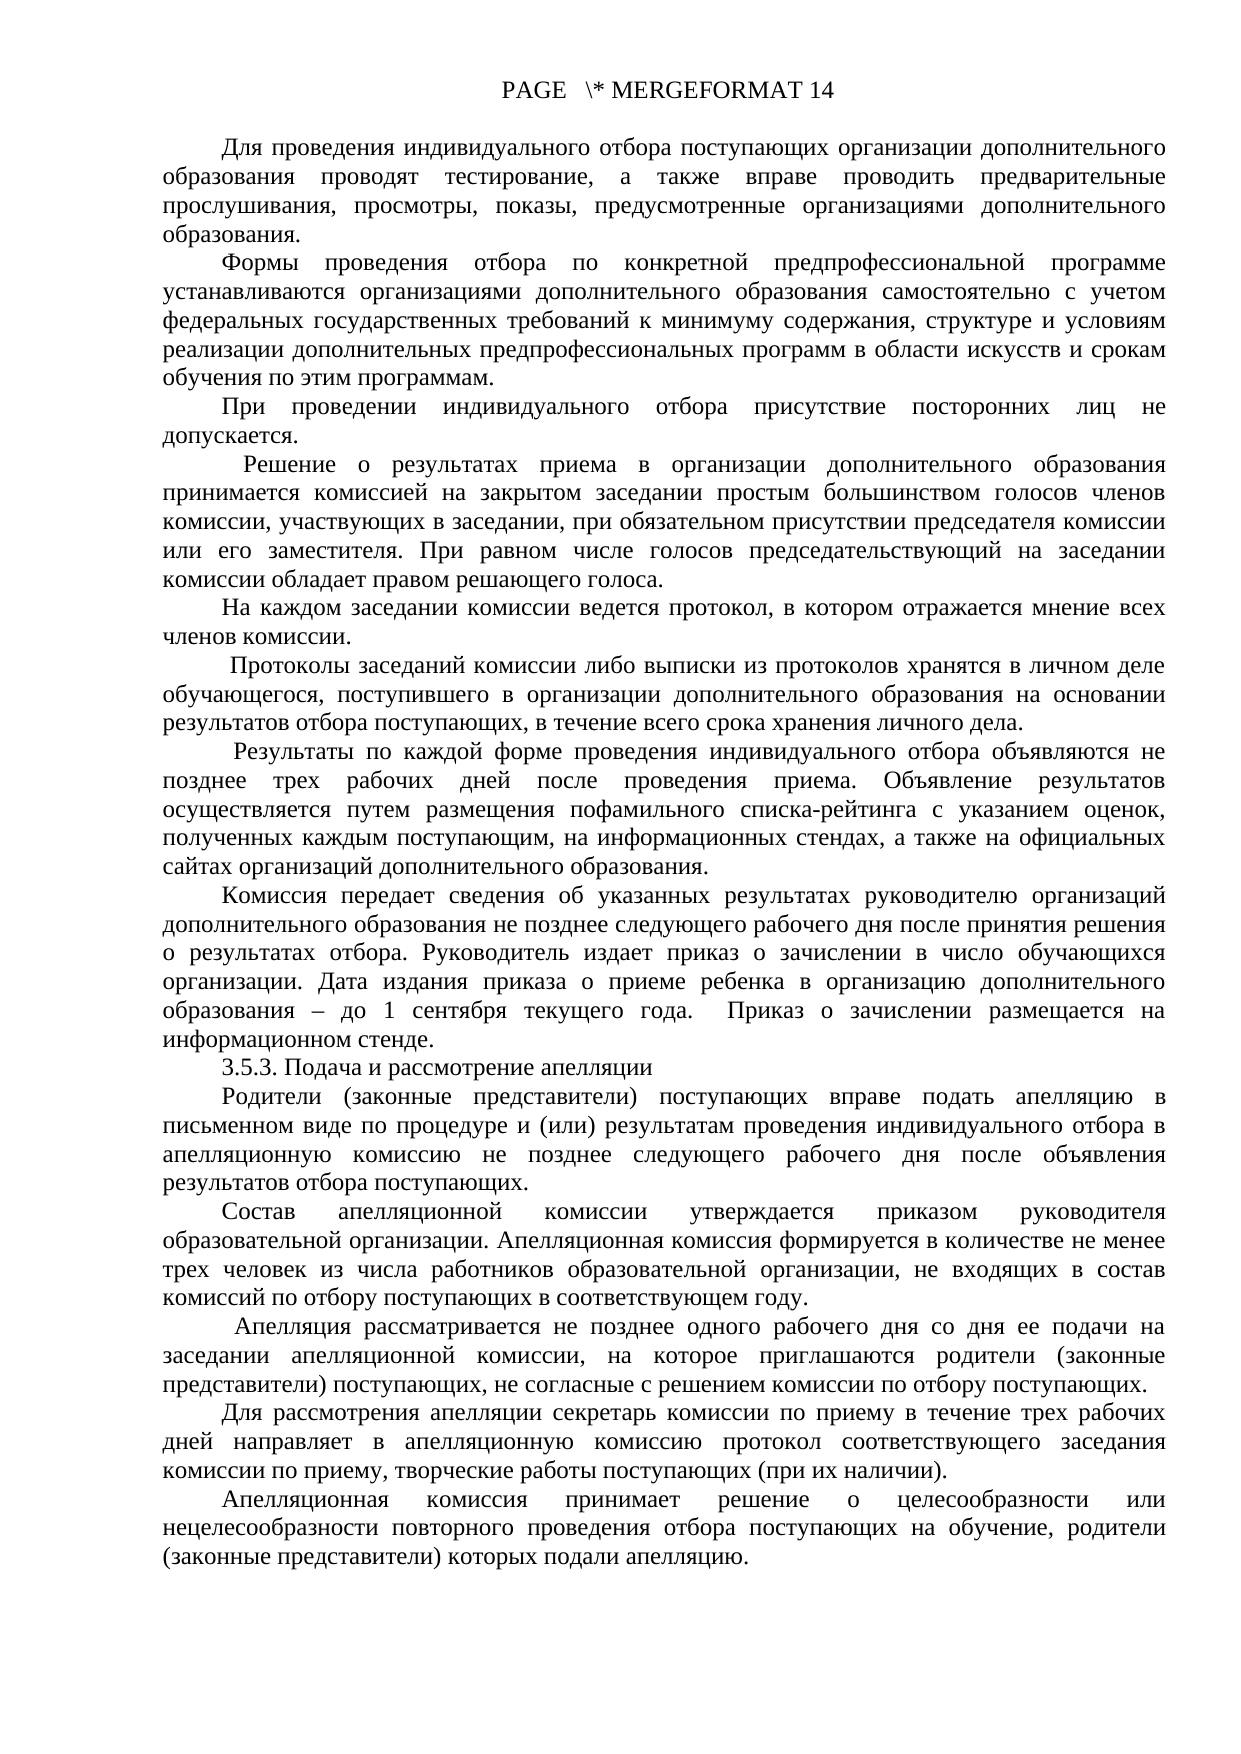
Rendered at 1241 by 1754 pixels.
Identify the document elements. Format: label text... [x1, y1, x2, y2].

text Апелляция рассматривается не позднее одного рабочего дня со дня ее подачи на заседании апелляционной комиссии, на которое приглашаются родители (законные представители) поступающих, не согласные с решением комиссии по отбору поступающих. [162, 1311, 1167, 1397]
text Состав апелляционной комиссии утверждается приказом руководителя образовательной организации. Апелляционная комиссия формируется в количестве не менее трех человек из числа работников образовательной организации, не входящих в состав комиссий по отбору поступающих в соответствующем году. [162, 1196, 1167, 1311]
text Для проведения индивидуального отбора поступающих организации дополнительного образования проводят тестирование, а также вправе проводить предварительные прослушивания, просмотры, показы, предусмотренные организациями дополнительного образования. [162, 132, 1167, 247]
text Родители (законные представители) поступающих вправе подать апелляцию в письменном виде по процедуре и (или) результатам проведения индивидуального отбора в апелляционную комиссию не позднее следующего рабочего дня после объявления результатов отбора поступающих. [162, 1081, 1167, 1196]
text 3.5.3. Подача и рассмотрение апелляции [162, 1052, 1167, 1081]
text Комиссия передает сведения об указанных результатах руководителю организаций дополнительного образования не позднее следующего рабочего дня после принятия решения о результатах отбора. Руководитель издает приказ о зачислении в число обучающихся организации. Дата издания приказа о приеме ребенка в организацию дополнительного образования – до 1 сентября текущего года. Приказ о зачислении размещается на информационном стенде. [162, 880, 1167, 1052]
text Для рассмотрения апелляции секретарь комиссии по приему в течение трех рабочих дней направляет в апелляционную комиссию протокол соответствующего заседания комиссии по приему, творческие работы поступающих (при их наличии). [162, 1397, 1167, 1484]
text Решение о результатах приема в организации дополнительного образования принимается комиссией на закрытом заседании простым большинством голосов членов комиссии, участвующих в заседании, при обязательном присутствии председателя комиссии или его заместителя. При равном числе голосов председательствующий на заседании комиссии обладает правом решающего голоса. [162, 449, 1167, 592]
text На каждом заседании комиссии ведется протокол, в котором отражается мнение всех членов комиссии. [162, 592, 1167, 650]
text Формы проведения отбора по конкретной предпрофессиональной программе устанавливаются организациями дополнительного образования самостоятельно с учетом федеральных государственных требований к минимуму содержания, структуре и условиям реализации дополнительных предпрофессиональных программ в области искусств и срокам обучения по этим программам. [162, 247, 1167, 391]
text Апелляционная комиссия принимает решение о целесообразности или нецелесообразности повторного проведения отбора поступающих на обучение, родители (законные представители) которых подали апелляцию. [162, 1484, 1167, 1570]
text Результаты по каждой форме проведения индивидуального отбора объявляются не позднее трех рабочих дней после проведения приема. Объявление результатов осуществляется путем размещения пофамильного списка-рейтинга с указанием оценок, полученных каждым поступающим, на информационных стендах, а также на официальных сайтах организаций дополнительного образования. [162, 736, 1167, 880]
text При проведении индивидуального отбора присутствие посторонних лиц не допускается. [162, 391, 1167, 449]
text Протоколы заседаний комиссии либо выписки из протоколов хранятся в личном деле обучающегося, поступившего в организации дополнительного образования на основании результатов отбора поступающих, в течение всего срока хранения личного дела. [162, 650, 1167, 736]
